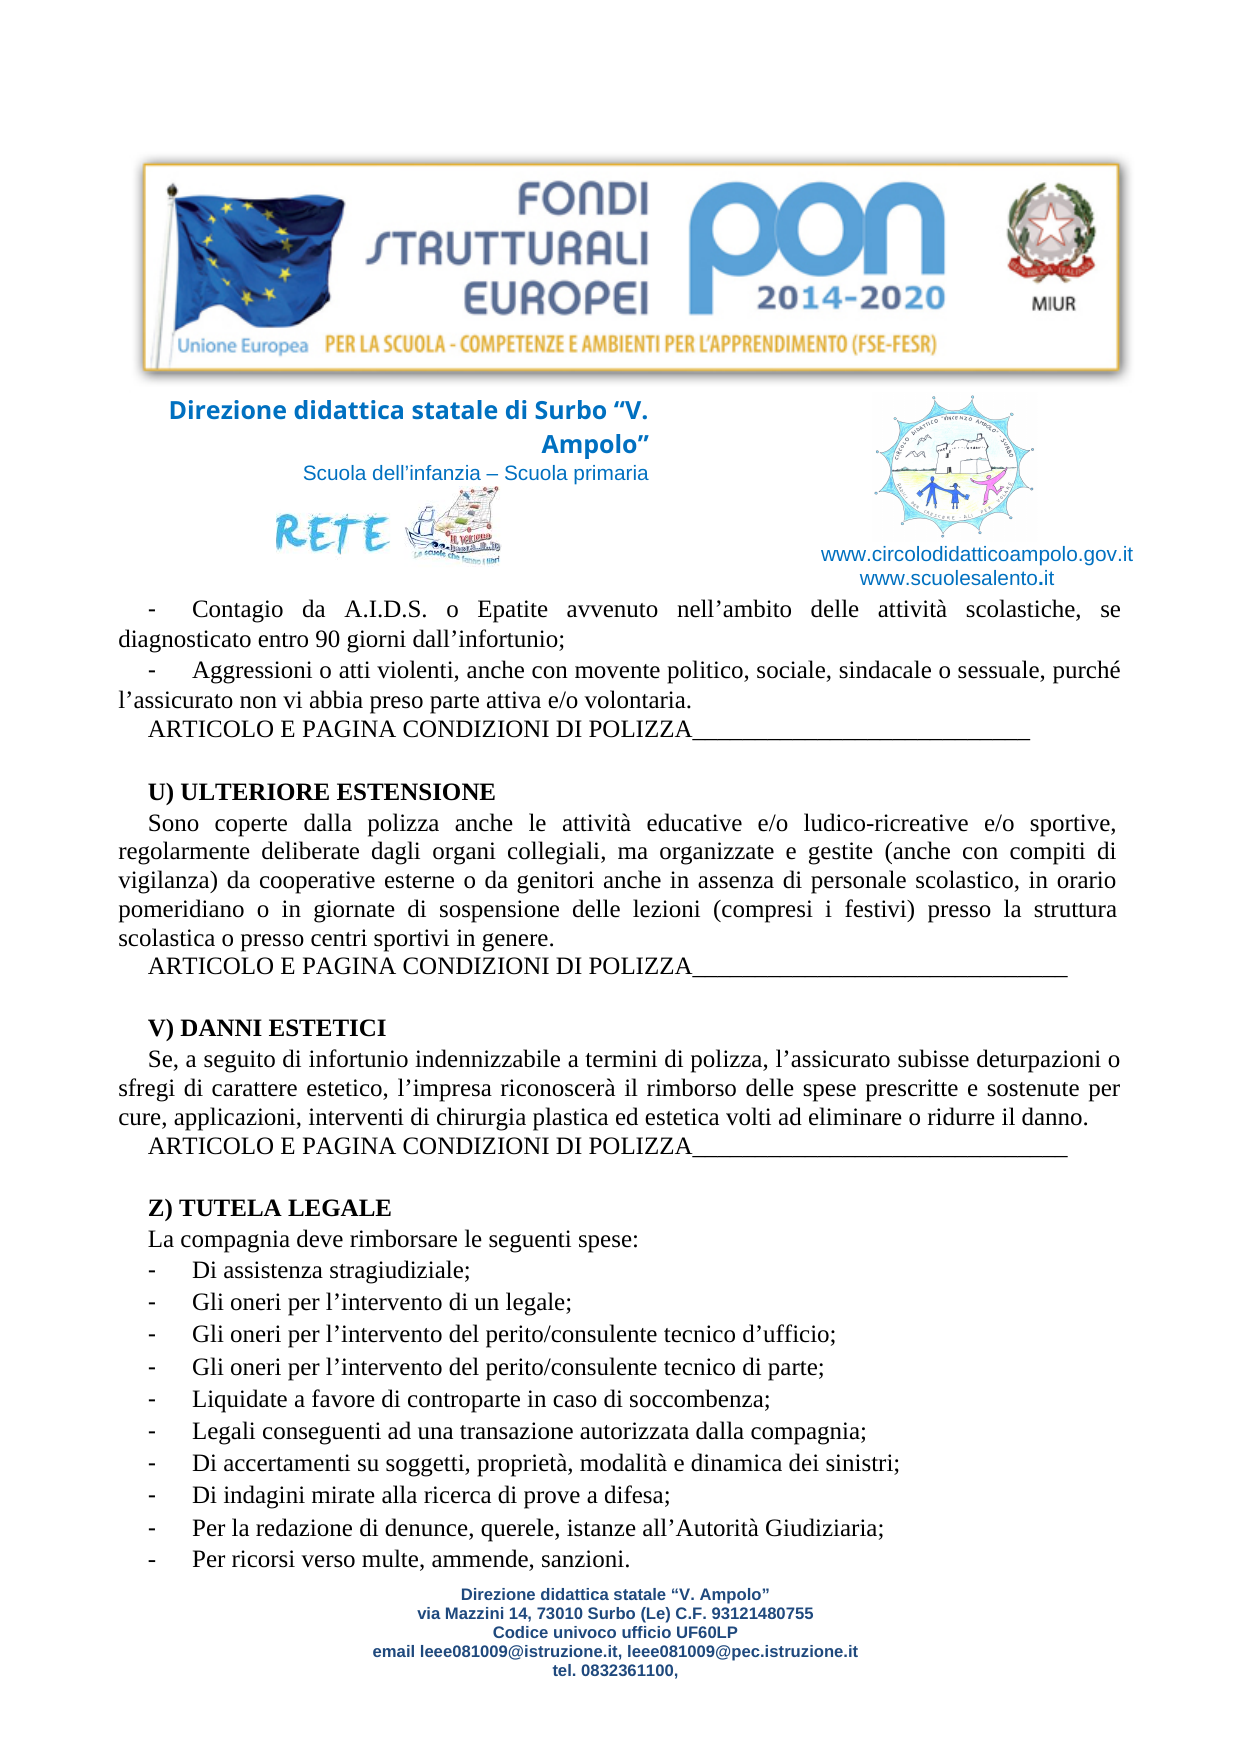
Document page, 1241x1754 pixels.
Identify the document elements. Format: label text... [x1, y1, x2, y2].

text Se, a seguito di infortunio indennizzabile a termini di polizza, l’assicurato subisse deturpazioni o sfregi di carattere estetico, l’impresa riconoscerà il rimborso delle spese prescritte e sostenute per cure, applicazioni, interventi di chirurgia plastica ed estetica volti ad eliminare o ridurre il danno. [118, 1044, 1122, 1131]
picture [129, 147, 1135, 542]
text ARTICOLO E PAGINA CONDIZIONI DI POLIZZA______________________________ [118, 1131, 1122, 1159]
list Legali conseguenti ad una transazione autorizzata dalla compagnia; [118, 1416, 1122, 1445]
list Di accertamenti su soggetti, proprietà, modalità e dinamica dei sinistri; [118, 1448, 1122, 1477]
text Sono coperte dalla polizza anche le attività educative e/o ludico-ricreative e/o sportive, regolarmente deliberate dagli organi collegiali, ma organizzate e gestite (anche con compiti di vigilanza) da cooperative esterne o da genitori anche in assenza di personale scolastico, in orario pomeridiano o in giornate di sospensione delle lezioni (compresi i festivi) presso la struttura scolastica o presso centri sportivi in genere. [118, 808, 1118, 951]
text La compagnia deve rimborsare le seguenti spese: [118, 1224, 1122, 1253]
list Aggressioni o atti violenti, anche con movente politico, sociale, sindacale o sessuale, purché l’assicurato non vi abbia preso parte attiva e/o volontaria. [118, 655, 1122, 714]
text - Per ricorsi verso multe, ammende, sanzioni. [148, 1544, 1122, 1573]
list Gli oneri per l’intervento del perito/consulente tecnico d’ufficio; [118, 1319, 1122, 1348]
list Gli oneri per l’intervento di un legale; [118, 1287, 1122, 1316]
list Gli oneri per l’intervento del perito/consulente tecnico di parte; [118, 1352, 1122, 1380]
list Liquidate a favore di controparte in caso di soccombenza; [118, 1384, 1122, 1413]
text Z) TUTELA LEGALE [118, 1193, 1118, 1222]
list Di assistenza stragiudiziale; [118, 1255, 1122, 1284]
list Per la redazione di denunce, querele, istanze all’Autorità Giudiziaria; [118, 1512, 1122, 1541]
text V) DANNI ESTETICI [118, 1013, 1122, 1042]
text ARTICOLO E PAGINA CONDIZIONI DI POLIZZA___________________________ [118, 714, 1122, 743]
list Di indagini mirate alla ricerca di prove a difesa; [118, 1480, 1122, 1509]
text U) ULTERIORE ESTENSIONE [118, 777, 1118, 805]
text ARTICOLO E PAGINA CONDIZIONI DI POLIZZA______________________________ [118, 951, 1122, 980]
list Contagio da A.I.D.S. o Epatite avvenuto nell’ambito delle attività scolastiche, se diagnosticato entro 90 giorni dall’infortunio; [118, 594, 1122, 653]
picture [276, 486, 503, 569]
